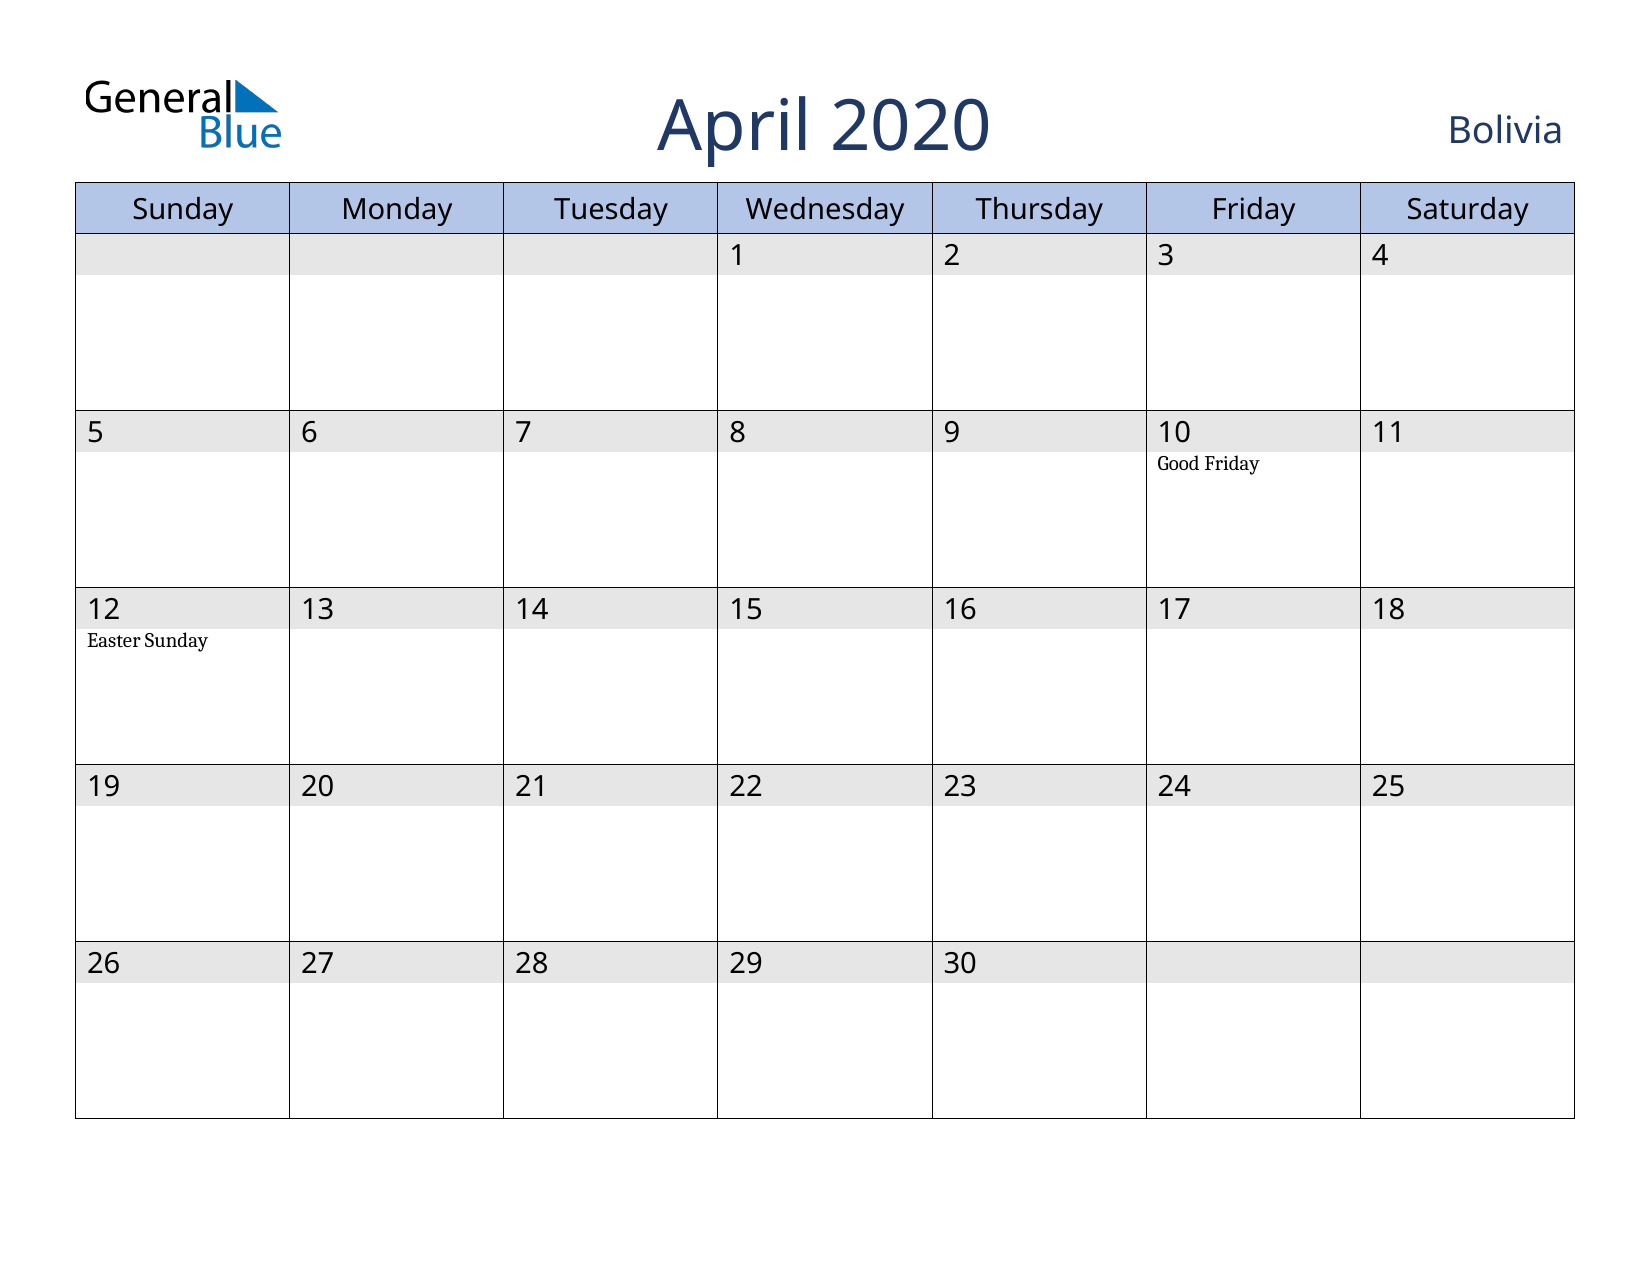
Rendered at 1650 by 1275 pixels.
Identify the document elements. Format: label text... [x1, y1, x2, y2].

table_cell [76, 275, 289, 410]
table_cell 26 [76, 942, 289, 983]
table_cell 27 [290, 942, 503, 983]
table_cell 25 [1361, 765, 1574, 806]
table_cell [76, 806, 289, 941]
table_cell 16 [933, 588, 1146, 629]
table_cell 17 [1147, 588, 1360, 629]
table_cell [1361, 452, 1574, 587]
table_cell [1361, 275, 1574, 410]
table_cell [933, 629, 1146, 764]
table_header Bolivia [1146, 75, 1574, 182]
table_cell 7 [504, 411, 717, 452]
table_cell [933, 452, 1146, 587]
table_cell [1361, 942, 1574, 983]
table_cell [76, 452, 289, 587]
table_cell 9 [933, 411, 1146, 452]
table_cell [718, 983, 932, 1118]
table_cell 22 [718, 765, 932, 806]
table_cell [1147, 942, 1360, 983]
table_cell Wednesday [718, 183, 932, 233]
table_cell [290, 629, 503, 764]
table_cell 2 [933, 234, 1146, 275]
table_cell [504, 629, 717, 764]
table_cell 24 [1147, 765, 1360, 806]
table_cell [290, 806, 503, 941]
table_cell [1147, 983, 1360, 1118]
table_cell [1361, 983, 1574, 1118]
table_cell 13 [290, 588, 503, 629]
table_cell 6 [290, 411, 503, 452]
table_cell 29 [718, 942, 932, 983]
table_cell 5 [76, 411, 289, 452]
table_cell [504, 234, 717, 275]
table_cell Sunday [76, 183, 289, 233]
table_cell 14 [504, 588, 717, 629]
table_cell [1147, 629, 1360, 764]
table_cell [718, 275, 932, 410]
table_cell [504, 806, 717, 941]
table_cell 8 [718, 411, 932, 452]
table_cell Easter Sunday [76, 629, 289, 764]
table_cell 20 [290, 765, 503, 806]
table_cell 4 [1361, 234, 1574, 275]
table_cell [718, 806, 932, 941]
table_cell [504, 983, 717, 1118]
table_cell 30 [933, 942, 1146, 983]
table_cell [933, 983, 1146, 1118]
table_cell Saturday [1361, 183, 1574, 233]
table_cell [504, 452, 717, 587]
table_cell [1147, 806, 1360, 941]
table_cell [1361, 806, 1574, 941]
table_cell 23 [933, 765, 1146, 806]
table_cell [933, 806, 1146, 941]
table_cell [76, 983, 289, 1118]
table_cell [933, 275, 1146, 410]
table_cell 15 [718, 588, 932, 629]
table_cell [1147, 275, 1360, 410]
table_cell [290, 234, 503, 275]
table_cell 12 [76, 588, 289, 629]
table_cell [718, 452, 932, 587]
table_cell 18 [1361, 588, 1574, 629]
table_cell [76, 234, 289, 275]
table_cell 1 [718, 234, 932, 275]
table_cell [504, 275, 717, 410]
table_cell Good Friday [1147, 452, 1360, 587]
table_cell 21 [504, 765, 717, 806]
table_cell 11 [1361, 411, 1574, 452]
table_cell [290, 452, 503, 587]
table_header April 2020 [504, 75, 1146, 182]
table_cell [290, 275, 503, 410]
table_cell Thursday [933, 183, 1146, 233]
table_cell [290, 983, 503, 1118]
table_cell Tuesday [504, 183, 717, 233]
table_cell [718, 629, 932, 764]
table_cell 19 [76, 765, 289, 806]
table_cell 10 [1147, 411, 1360, 452]
table_cell [1361, 629, 1574, 764]
table_cell Monday [290, 183, 503, 233]
table_header [76, 75, 503, 182]
table_cell 3 [1147, 234, 1360, 275]
table_cell Friday [1147, 183, 1360, 233]
table_cell 28 [504, 942, 717, 983]
picture [86, 80, 281, 148]
